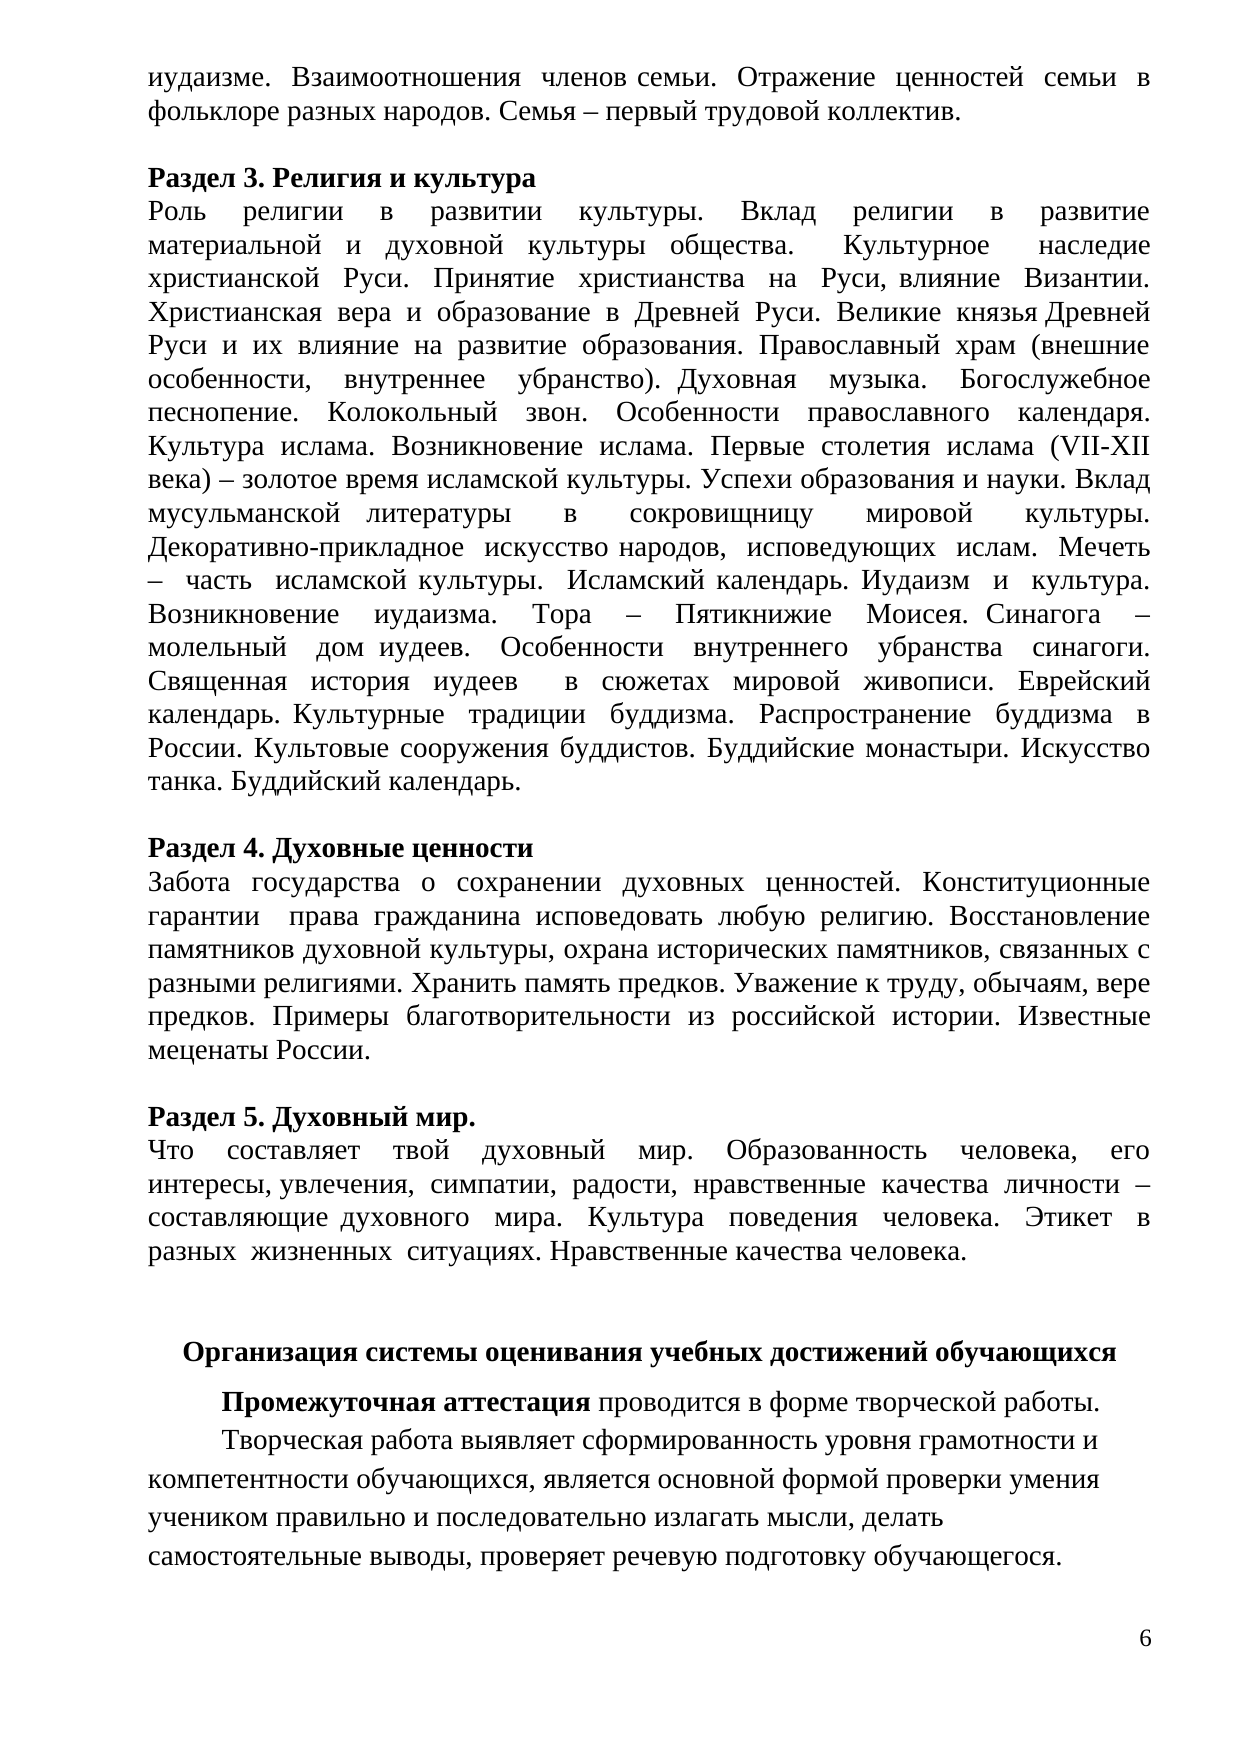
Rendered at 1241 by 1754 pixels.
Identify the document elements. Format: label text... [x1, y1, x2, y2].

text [148, 59, 1152, 126]
text Раздел 4. Духовные ценности [148, 831, 1152, 864]
text Творческая работа выявляет сформированность уровня грамотности и компетентности обучающихся, является основной формой проверки умения учеником правильно и последовательно излагать мысли, делать самостоятельные выводы, проверяет речевую подготовку обучающегося. [148, 1422, 1152, 1572]
text Что составляет твой духовный мир. Образованность человека, его интересы, увлечения, симпатии, радости, нравственные качества личности – составляющие духовного мира. Культура поведения человека. Этикет в разных жизненных ситуациях. Нравственные качества человека. [148, 1132, 1152, 1267]
text Раздел 3. Религия и культура [148, 160, 1152, 193]
text Промежуточная аттестация проводится в форме творческой работы. [148, 1384, 1152, 1417]
text Забота государства о сохранении духовных ценностей. Конституционные гарантии права гражданина исповедовать любую религию. Восстановление памятников духовной культуры, охрана исторических памятников, связанных с разными религиями. Хранить память предков. Уважение к труду, обычаям, вере предков. Примеры благотворительности из российской истории. Известные меценаты России. [148, 864, 1152, 1065]
text Организация системы оценивания учебных достижений обучающихся [148, 1334, 1152, 1367]
text Роль религии в развитии культуры. Вклад религии в развитие материальной и духовной культуры общества. Культурное наследие христианской Руси. Принятие христианства на Руси, влияние Византии. Христианская вера и образование в Древней Руси. Великие князья Древней Руси и их влияние на развитие образования. Православный храм (внешние особенности, внутреннее убранство). Духовная музыка. Богослужебное песнопение. Колокольный звон. Особенности православного календаря. Культура ислама. Возникновение ислама. Первые столетия ислама (VII-XII века) – золотое время исламской культуры. Успехи образования и науки. Вклад мусульманской литературы в сокровищницу мировой культуры. Декоративно-прикладное искусство народов, исповедующих ислам. Мечеть – часть исламской культуры. Исламский календарь. Иудаизм и культура. Возникновение иудаизма. Тора – Пятикнижие Моисея. Синагога – молельный дом иудеев. Особенности внутреннего убранства синагоги. Священная история иудеев в сюжетах мировой живописи. Еврейский календарь. Культурные традиции буддизма. Распространение буддизма в России. Культовые сооружения буддистов. Буддийские монастыри. Искусство танка. Буддийский календарь. [148, 193, 1152, 797]
text Раздел 5. Духовный мир. [148, 1099, 1152, 1132]
